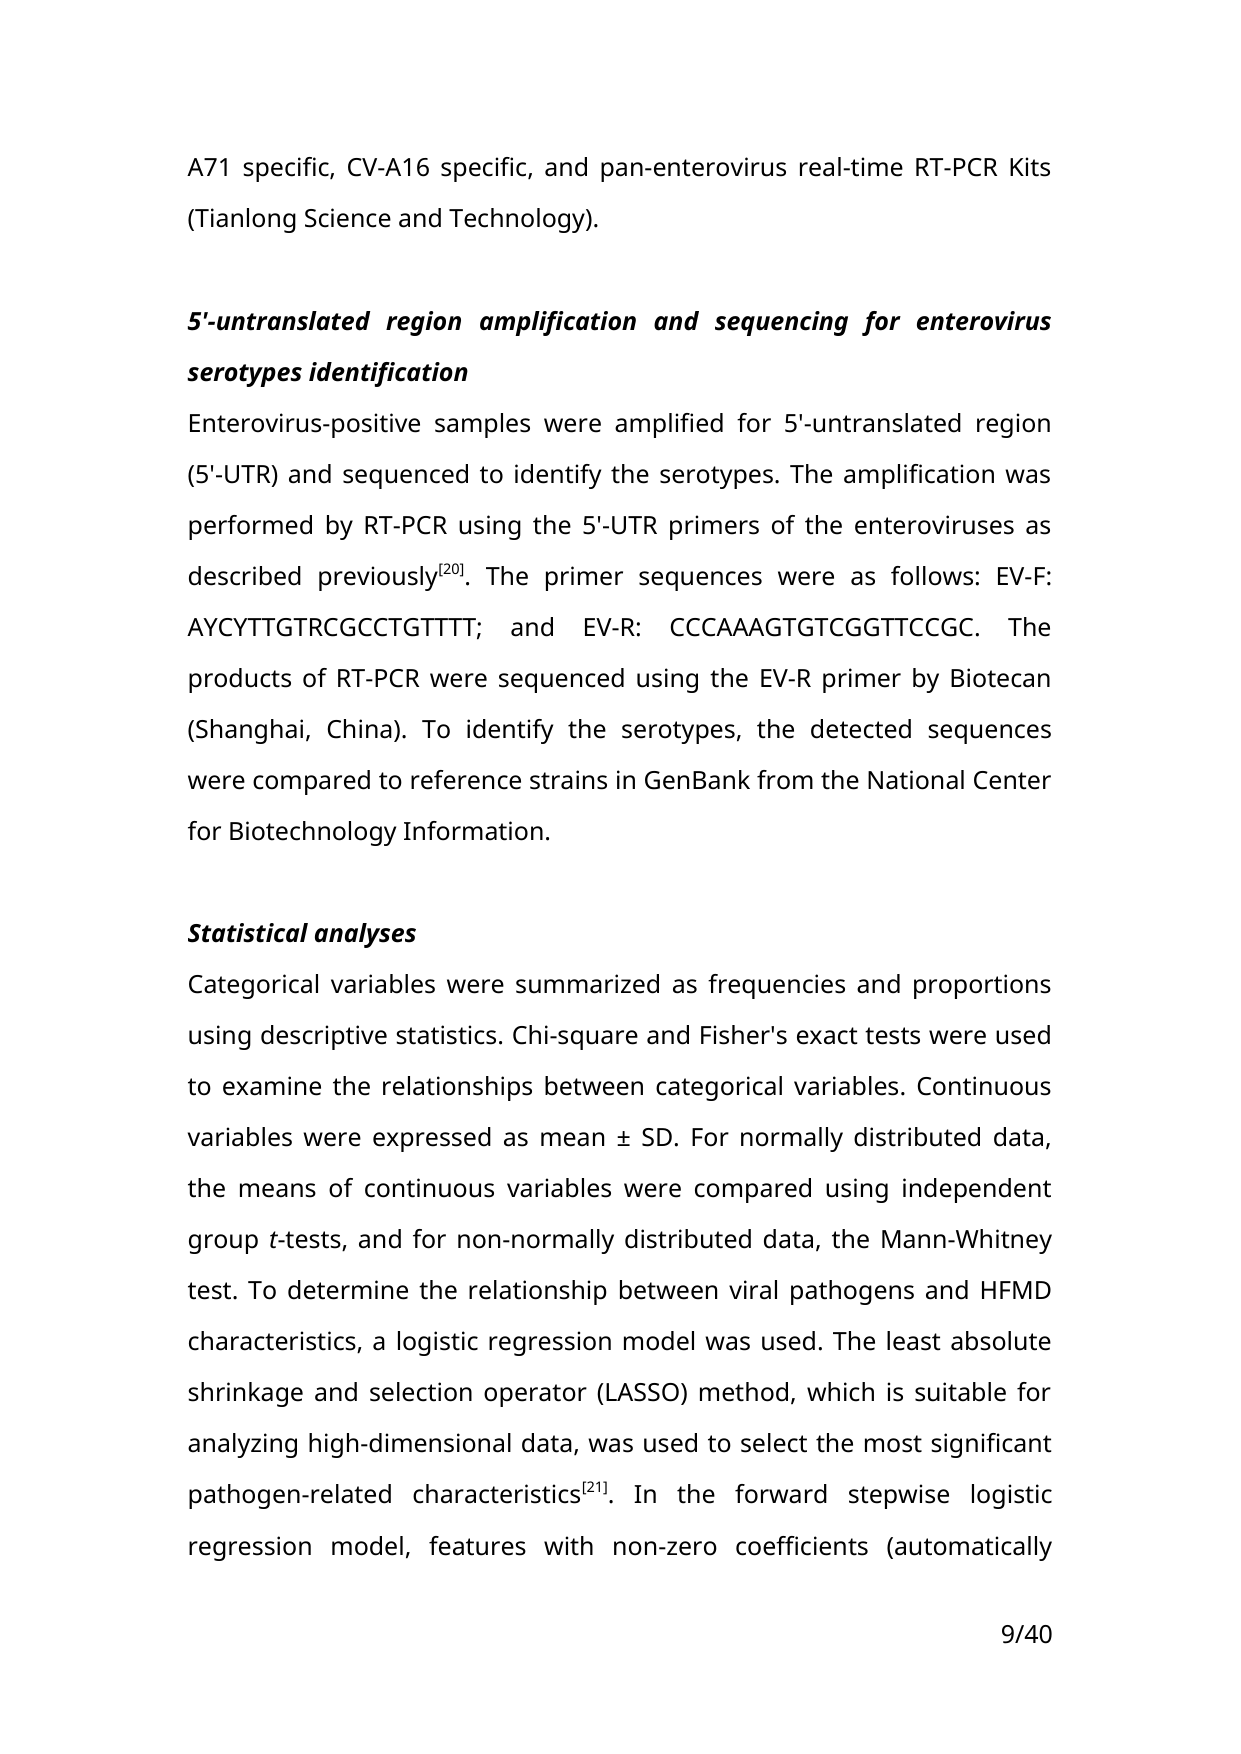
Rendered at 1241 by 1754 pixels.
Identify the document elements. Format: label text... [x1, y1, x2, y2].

text Statistical analyses [187, 916, 1053, 950]
text Enterovirus-positive samples were amplified for 5'-untranslated region (5'-UTR) and sequenced to identify the serotypes. The amplification was performed by RT-PCR using the 5'-UTR primers of the enteroviruses as described previously[20]. The primer sequences were as follows: EV-F: AYCYTTGTRCGCCTGTTTT; and EV-R: CCCAAAGTGTCGGTTCCGC. The products of RT-PCR were sequenced using the EV-R primer by Biotecan (Shanghai, China). To identify the serotypes, the detected sequences were compared to reference strains in GenBank from the National Center for Biotechnology Information. [187, 405, 1053, 848]
text 5'-untranslated region amplification and sequencing for enterovirus serotypes identification [187, 303, 1053, 388]
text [187, 150, 1053, 235]
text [187, 967, 1053, 1562]
